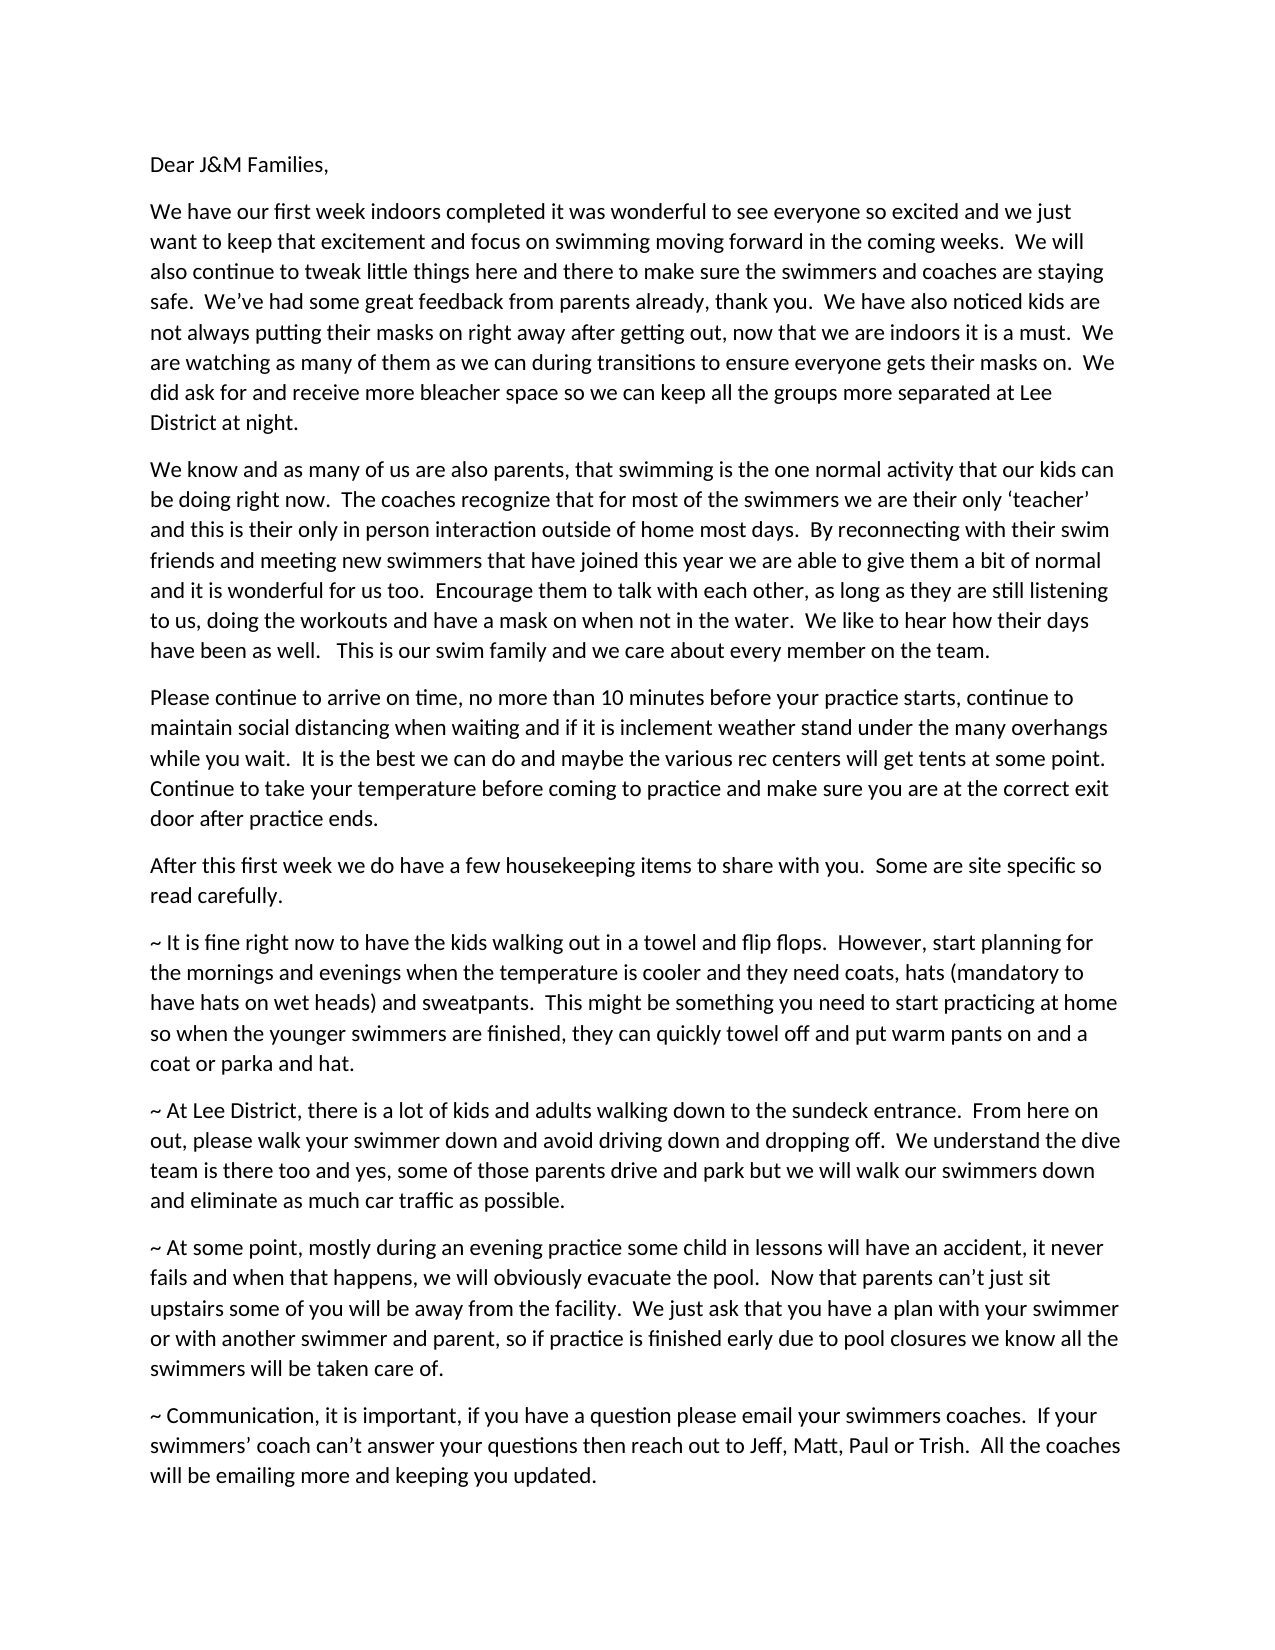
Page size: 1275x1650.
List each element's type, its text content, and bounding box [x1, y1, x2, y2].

text Please continue to arrive on time, no more than 10 minutes before your practice starts, continue to maintain social distancing when waiting and if it is inclement weather stand under the many overhangs while you wait. It is the best we can do and maybe the various rec centers will get tents at some point. Continue to take your temperature before coming to practice and make sure you are at the correct exit door after practice ends. [150, 683, 1125, 832]
text ~ Communication, it is important, if you have a question please email your swimmers coaches. If your swimmers’ coach can’t answer your questions then reach out to Jeff, Matt, Paul or Trish. All the coaches will be emailing more and keeping you updated. [150, 1401, 1125, 1489]
text We know and as many of us are also parents, that swimming is the one normal activity that our kids can be doing right now. The coaches recognize that for most of the swimmers we are their only ‘teacher’ and this is their only in person interaction outside of home most days. By reconnecting with their swim friends and meeting new swimmers that have joined this year we are able to give them a bit of normal and it is wonderful for us too. Encourage them to talk with each other, as long as they are still listening to us, doing the workouts and have a mask on when not in the water. We like to hear how their days have been as well. This is our swim family and we care about every member on the team. [150, 455, 1125, 664]
text ~ At some point, mostly during an evening practice some child in lessons will have an accident, it never fails and when that happens, we will obviously evacuate the pool. Now that parents can’t just sit upstairs some of you will be away from the facility. We just ask that you have a plan with your swimmer or with another swimmer and parent, so if practice is finished early due to pool closures we know all the swimmers will be taken care of. [150, 1233, 1125, 1382]
text After this first week we do have a few housekeeping items to share with you. Some are site specific so read carefully. [150, 851, 1125, 909]
text Dear J&M Families, [150, 150, 1125, 178]
text ~ At Lee District, there is a lot of kids and adults walking down to the sundeck entrance. From here on out, please walk your swimmer down and avoid driving down and dropping off. We understand the dive team is there too and yes, some of those parents drive and park but we will walk our swimmers down and eliminate as much car traffic as possible. [150, 1096, 1125, 1214]
text We have our first week indoors completed it was wonderful to see everyone so excited and we just want to keep that excitement and focus on swimming moving forward in the coming weeks. We will also continue to tweak little things here and there to make sure the swimmers and coaches are staying safe. We’ve had some great feedback from parents already, thank you. We have also noticed kids are not always putting their masks on right away after getting out, now that we are indoors it is a must. We are watching as many of them as we can during transitions to ensure everyone gets their masks on. We did ask for and receive more bleacher space so we can keep all the groups more separated at Lee District at night. [150, 197, 1125, 436]
text ~ It is fine right now to have the kids walking out in a towel and flip flops. However, start planning for the mornings and evenings when the temperature is cooler and they need coats, hats (mandatory to have hats on wet heads) and sweatpants. This might be something you need to start practicing at home so when the younger swimmers are finished, they can quickly towel off and put warm pants on and a coat or parka and hat. [150, 928, 1125, 1077]
